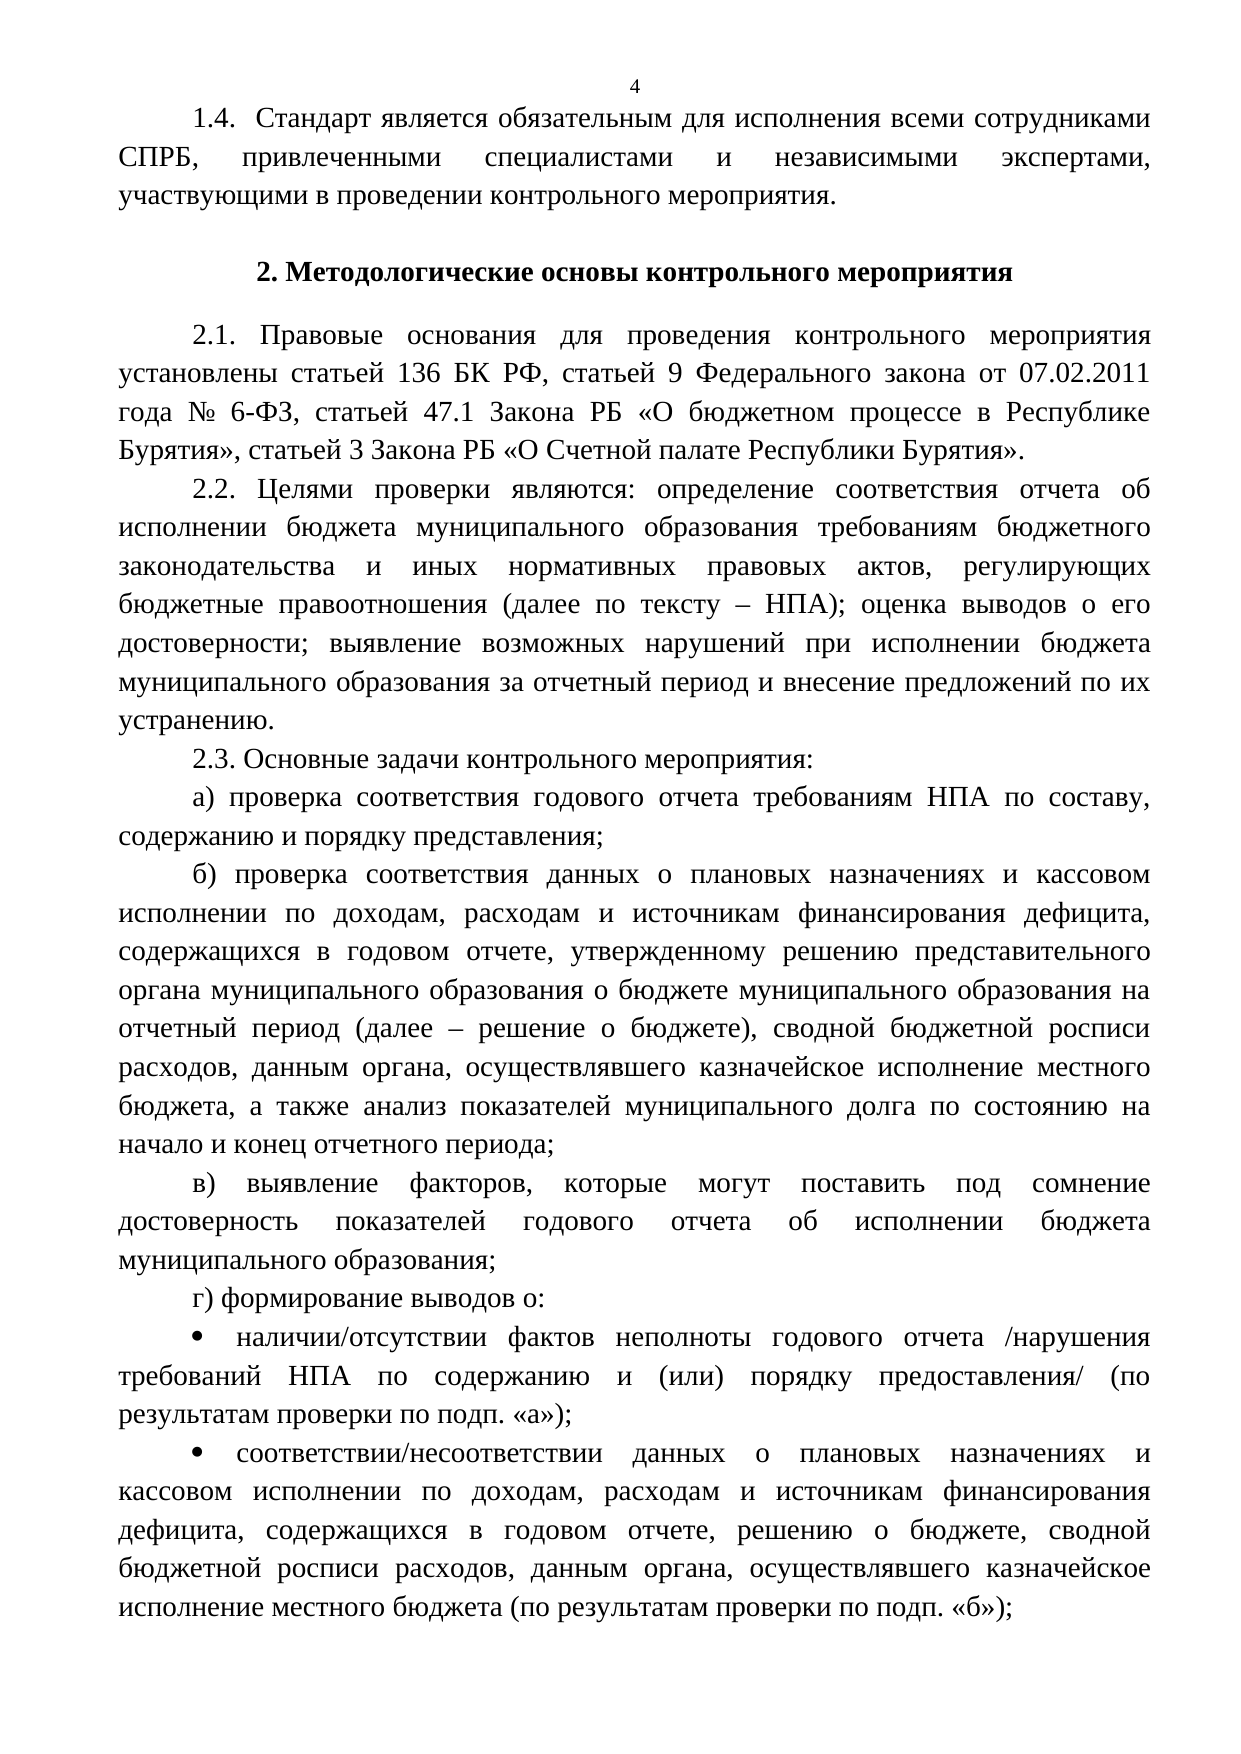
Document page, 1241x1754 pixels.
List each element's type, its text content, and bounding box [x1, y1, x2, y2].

list г) формирование выводов о: [118, 1280, 1152, 1314]
text 2.1. Правовые основания для проведения контрольного мероприятия установлены статьей 136 БК РФ, статьей 9 Федерального закона от 07.02.2011 года № 6-ФЗ, статьей 47.1 Закона РБ «О бюджетном процессе в Республике Бурятия», статьей 3 Закона РБ «О Счетной палате Республики Бурятия». [118, 317, 1152, 466]
list б) проверка соответствия данных о плановых назначениях и кассовом исполнении по доходам, расходам и источникам финансирования дефицита, содержащихся в годовом отчете, утвержденному решению представительного органа муниципального образования о бюджете муниципального образования на отчетный период (далее – решение о бюджете), сводной бюджетной росписи расходов, данным органа, осуществлявшего казначейское исполнение местного бюджета, а также анализ показателей муниципального долга по состоянию на начало и конец отчетного периода; [118, 856, 1152, 1160]
list а) проверка соответствия годового отчета требованиям НПА по составу, содержанию и порядку представления; [118, 779, 1152, 851]
text 2. Методологические основы контрольного мероприятия [118, 254, 1152, 288]
list в) выявление факторов, которые могут поставить под сомнение достоверность показателей годового отчета об исполнении бюджета муниципального образования; [118, 1165, 1152, 1275]
text 2.2. Целями проверки являются: определение соответствия отчета об исполнении бюджета муниципального образования требованиям бюджетного законодательства и иных нормативных правовых актов, регулирующих бюджетные правоотношения (далее по тексту – НПА); оценка выводов о его достоверности; выявление возможных нарушений при исполнении бюджета муниципального образования за отчетный период и внесение предложений по их устранению. [118, 471, 1152, 736]
text 1.4. Стандарт является обязательным для исполнения всеми сотрудниками СПРБ, привлеченными специалистами и независимыми экспертами, участвующими в проведении контрольного мероприятия. [118, 100, 1152, 211]
text 2.3. Основные задачи контрольного мероприятия: [118, 741, 1152, 774]
list соответствии/несоответствии данных о плановых назначениях и кассовом исполнении по доходам, расходам и источникам финансирования дефицита, содержащихся в годовом отчете, решению о бюджете, сводной бюджетной росписи расходов, данным органа, осуществлявшего казначейское исполнение местного бюджета (по результатам проверки по подп. «б»); [118, 1435, 1152, 1622]
list наличии/отсутствии фактов неполноты годового отчета /нарушения требований НПА по содержанию и (или) порядку предоставления/ (по результатам проверки по подп. «а»); [118, 1319, 1152, 1430]
